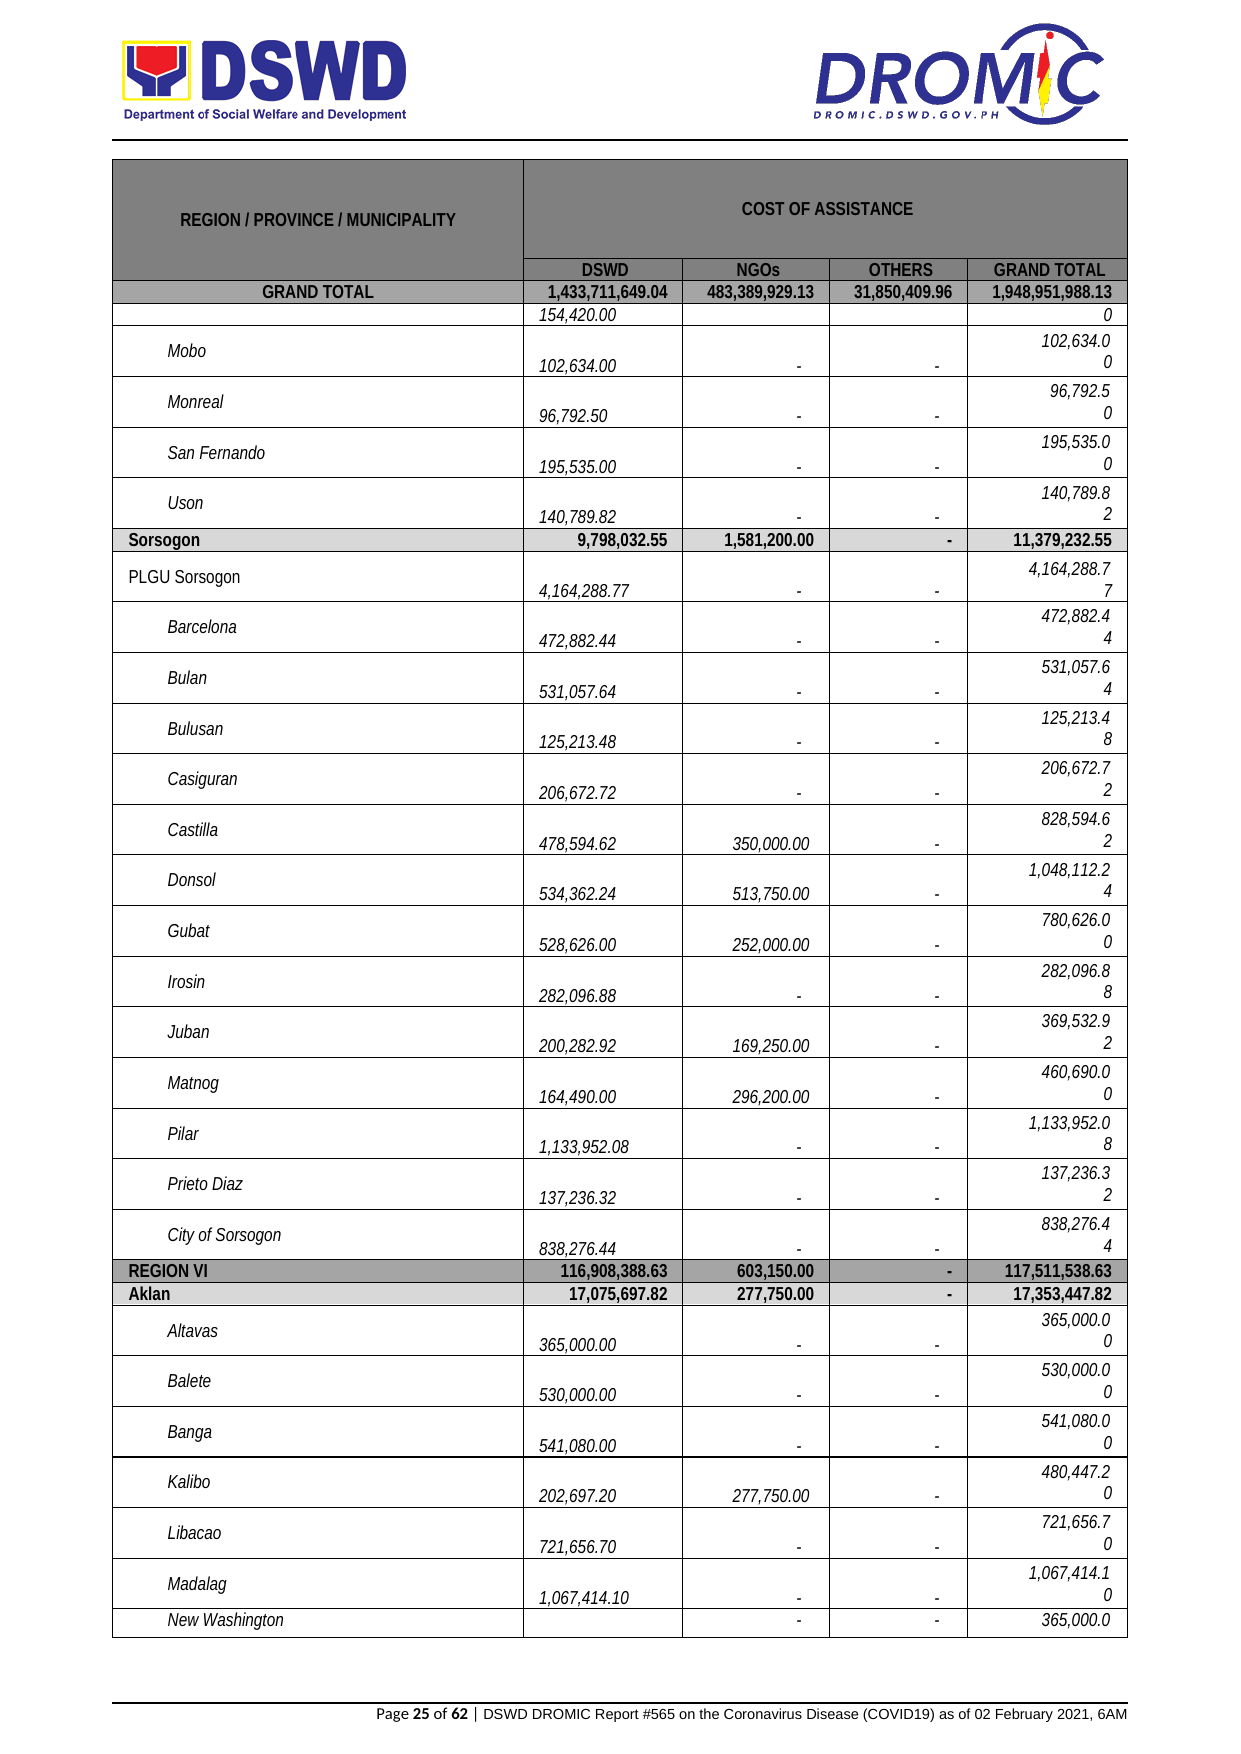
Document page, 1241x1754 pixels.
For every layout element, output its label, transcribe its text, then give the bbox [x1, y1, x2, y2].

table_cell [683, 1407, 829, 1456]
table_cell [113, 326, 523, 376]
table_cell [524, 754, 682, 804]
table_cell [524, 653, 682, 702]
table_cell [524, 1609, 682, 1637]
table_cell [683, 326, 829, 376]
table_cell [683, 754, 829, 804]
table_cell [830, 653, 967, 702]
table_cell OTHERS [830, 259, 967, 280]
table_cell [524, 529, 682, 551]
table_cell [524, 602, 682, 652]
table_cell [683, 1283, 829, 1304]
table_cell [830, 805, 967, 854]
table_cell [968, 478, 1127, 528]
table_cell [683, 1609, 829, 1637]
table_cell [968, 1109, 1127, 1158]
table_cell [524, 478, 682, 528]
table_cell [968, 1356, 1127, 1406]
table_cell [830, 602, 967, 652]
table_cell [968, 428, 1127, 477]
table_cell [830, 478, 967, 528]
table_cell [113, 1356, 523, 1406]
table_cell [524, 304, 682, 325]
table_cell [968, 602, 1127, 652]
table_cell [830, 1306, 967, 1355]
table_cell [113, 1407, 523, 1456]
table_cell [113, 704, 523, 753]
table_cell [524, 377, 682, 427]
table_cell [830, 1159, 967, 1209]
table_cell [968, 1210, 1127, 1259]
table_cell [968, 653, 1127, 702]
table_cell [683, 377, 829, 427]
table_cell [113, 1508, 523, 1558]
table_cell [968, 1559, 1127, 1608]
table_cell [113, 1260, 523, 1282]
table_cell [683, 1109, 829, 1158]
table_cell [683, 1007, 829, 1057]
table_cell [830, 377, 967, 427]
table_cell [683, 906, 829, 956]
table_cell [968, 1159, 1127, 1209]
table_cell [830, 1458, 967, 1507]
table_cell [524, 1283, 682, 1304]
picture [781, 23, 1133, 125]
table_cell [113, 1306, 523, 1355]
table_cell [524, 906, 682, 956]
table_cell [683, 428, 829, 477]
picture [112, 37, 416, 125]
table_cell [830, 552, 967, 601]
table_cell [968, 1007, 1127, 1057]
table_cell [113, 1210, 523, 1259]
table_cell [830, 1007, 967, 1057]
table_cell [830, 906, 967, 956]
table_cell NGOs [683, 259, 829, 280]
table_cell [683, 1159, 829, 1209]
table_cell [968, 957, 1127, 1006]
table_cell 1,433,711,649.04 [524, 281, 682, 303]
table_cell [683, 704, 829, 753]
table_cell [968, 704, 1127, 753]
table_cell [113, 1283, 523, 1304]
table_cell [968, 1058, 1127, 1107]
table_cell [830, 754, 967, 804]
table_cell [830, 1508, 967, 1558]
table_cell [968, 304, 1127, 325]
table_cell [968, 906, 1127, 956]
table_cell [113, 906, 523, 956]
table_cell DSWD [524, 259, 682, 280]
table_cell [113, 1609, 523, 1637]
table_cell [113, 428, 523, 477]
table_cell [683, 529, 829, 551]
table_header COST OF ASSISTANCE [524, 160, 1127, 258]
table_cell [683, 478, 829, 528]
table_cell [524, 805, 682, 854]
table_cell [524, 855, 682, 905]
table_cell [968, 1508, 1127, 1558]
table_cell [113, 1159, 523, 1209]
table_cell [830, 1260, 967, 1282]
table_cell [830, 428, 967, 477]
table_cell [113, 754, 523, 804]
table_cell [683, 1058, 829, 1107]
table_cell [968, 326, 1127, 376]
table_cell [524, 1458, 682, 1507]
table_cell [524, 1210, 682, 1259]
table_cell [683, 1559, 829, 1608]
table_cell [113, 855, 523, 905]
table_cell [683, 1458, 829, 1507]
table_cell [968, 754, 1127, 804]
table_cell GRAND TOTAL [968, 259, 1127, 280]
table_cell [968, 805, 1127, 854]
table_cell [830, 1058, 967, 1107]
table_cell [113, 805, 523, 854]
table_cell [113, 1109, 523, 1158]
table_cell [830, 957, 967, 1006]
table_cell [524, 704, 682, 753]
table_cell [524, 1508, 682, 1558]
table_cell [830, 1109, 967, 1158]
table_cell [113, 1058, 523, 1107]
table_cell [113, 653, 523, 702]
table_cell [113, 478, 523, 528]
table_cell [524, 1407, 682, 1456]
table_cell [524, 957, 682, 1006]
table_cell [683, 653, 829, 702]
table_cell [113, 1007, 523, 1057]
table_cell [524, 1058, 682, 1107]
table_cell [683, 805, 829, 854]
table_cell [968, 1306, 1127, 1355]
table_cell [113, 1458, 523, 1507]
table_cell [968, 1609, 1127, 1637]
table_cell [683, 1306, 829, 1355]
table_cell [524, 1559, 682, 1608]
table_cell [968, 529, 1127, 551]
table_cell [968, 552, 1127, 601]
table_header REGION / PROVINCE / MUNICIPALITY [113, 160, 523, 280]
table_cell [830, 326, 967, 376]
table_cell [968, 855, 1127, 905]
table_cell GRAND TOTAL [113, 281, 523, 303]
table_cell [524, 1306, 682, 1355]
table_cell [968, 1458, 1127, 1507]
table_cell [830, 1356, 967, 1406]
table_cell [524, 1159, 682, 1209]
table_cell 31,850,409.96 [830, 281, 967, 303]
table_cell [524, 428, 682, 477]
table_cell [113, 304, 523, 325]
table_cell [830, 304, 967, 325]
table_cell 483,389,929.13 [683, 281, 829, 303]
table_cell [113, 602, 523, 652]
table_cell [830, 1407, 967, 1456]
table_cell 1,948,951,988.13 [968, 281, 1127, 303]
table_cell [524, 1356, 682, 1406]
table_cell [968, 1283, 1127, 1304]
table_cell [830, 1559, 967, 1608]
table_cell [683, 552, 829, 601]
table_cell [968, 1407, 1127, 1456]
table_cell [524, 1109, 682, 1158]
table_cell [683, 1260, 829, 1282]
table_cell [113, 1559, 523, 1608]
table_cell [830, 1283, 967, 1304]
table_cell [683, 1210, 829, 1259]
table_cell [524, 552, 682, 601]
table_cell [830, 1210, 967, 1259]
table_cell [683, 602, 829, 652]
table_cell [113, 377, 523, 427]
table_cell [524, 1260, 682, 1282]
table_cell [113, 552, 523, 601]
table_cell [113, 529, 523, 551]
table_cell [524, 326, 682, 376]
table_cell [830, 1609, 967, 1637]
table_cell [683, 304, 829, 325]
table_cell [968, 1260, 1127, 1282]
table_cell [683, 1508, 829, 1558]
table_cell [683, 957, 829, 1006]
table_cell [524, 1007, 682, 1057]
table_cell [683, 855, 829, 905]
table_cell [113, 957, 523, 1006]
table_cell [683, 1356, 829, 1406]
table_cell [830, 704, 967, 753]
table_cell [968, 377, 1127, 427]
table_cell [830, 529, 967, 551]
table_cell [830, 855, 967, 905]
